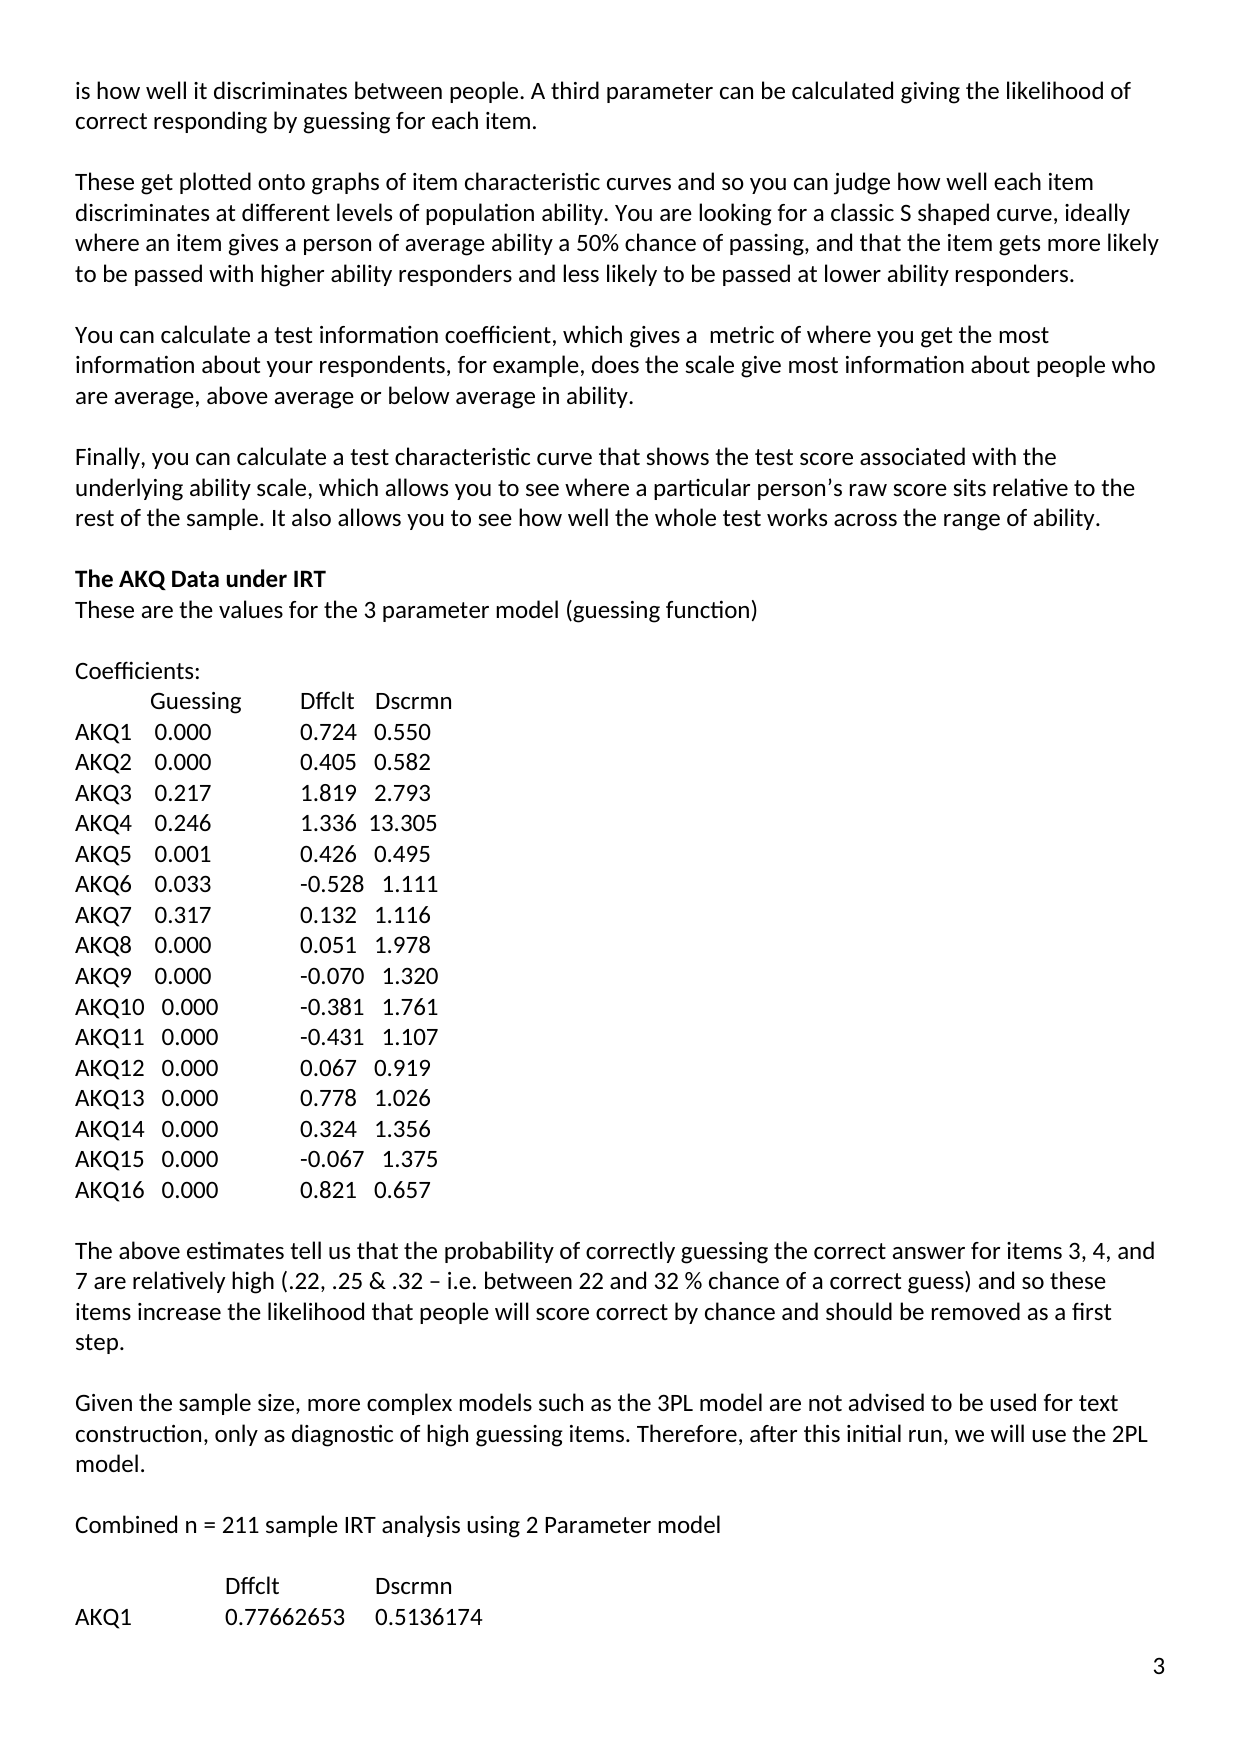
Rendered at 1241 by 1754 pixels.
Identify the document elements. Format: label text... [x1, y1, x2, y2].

text The AKQ Data under IRT [75, 563, 1165, 594]
text These get plotted onto graphs of item characteristic curves and so you can judge how well each item discriminates at different levels of population ability. You are looking for a classic S shaped curve, ideally where an item gives a person of average ability a 50% chance of passing, and that the item gets more likely to be passed with higher ability responders and less likely to be passed at lower ability responders. [75, 167, 1165, 289]
text Finally, you can calculate a test characteristic curve that shows the test score associated with the underlying ability scale, which allows you to see where a particular person’s raw score sits relative to the rest of the sample. It also allows you to see how well the whole test works across the range of ability. [75, 441, 1165, 533]
text Guessing Dffclt Dscrmn [75, 685, 1165, 716]
text AKQ1 0.000 0.724 0.550 [75, 716, 1165, 746]
text Combined n = 211 sample IRT analysis using 2 Parameter model [75, 1509, 1165, 1540]
text AKQ7 0.317 0.132 1.116 [75, 899, 1165, 929]
text AKQ4 0.246 1.336 13.305 [75, 807, 1165, 838]
text AKQ9 0.000 -0.070 1.320 [75, 960, 1165, 991]
text AKQ16 0.000 0.821 0.657 [75, 1174, 1165, 1204]
text AKQ2 0.000 0.405 0.582 [75, 746, 1165, 777]
text AKQ10 0.000 -0.381 1.761 [75, 991, 1165, 1021]
text You can calculate a test information coefficient, which gives a metric of where you get the most information about your respondents, for example, does the scale give most information about people who are average, above average or below average in ability. [75, 319, 1165, 411]
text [75, 75, 1165, 136]
text AKQ15 0.000 -0.067 1.375 [75, 1143, 1165, 1174]
text AKQ5 0.001 0.426 0.495 [75, 838, 1165, 868]
text These are the values for the 3 parameter model (guessing function) [75, 594, 1165, 624]
text Coefficients: [75, 655, 1165, 685]
text AKQ12 0.000 0.067 0.919 [75, 1052, 1165, 1082]
text AKQ14 0.000 0.324 1.356 [75, 1113, 1165, 1143]
text AKQ3 0.217 1.819 2.793 [75, 777, 1165, 807]
text AKQ8 0.000 0.051 1.978 [75, 929, 1165, 960]
text AKQ13 0.000 0.778 1.026 [75, 1082, 1165, 1113]
text Dffclt Dscrmn [150, 1571, 1165, 1601]
text Given the sample size, more complex models such as the 3PL model are not advised to be used for text construction, only as diagnostic of high guessing items. Therefore, after this initial run, we will use the 2PL model. [75, 1387, 1165, 1479]
text AKQ6 0.033 -0.528 1.111 [75, 868, 1165, 899]
text AKQ11 0.000 -0.431 1.107 [75, 1021, 1165, 1052]
text The above estimates tell us that the probability of correctly guessing the correct answer for items 3, 4, and 7 are relatively high (.22, .25 & .32 – i.e. between 22 and 32 % chance of a correct guess) and so these items increase the likelihood that people will score correct by chance and should be removed as a first step. [75, 1235, 1165, 1357]
text AKQ1 0.77662653 0.5136174 [75, 1601, 1165, 1632]
